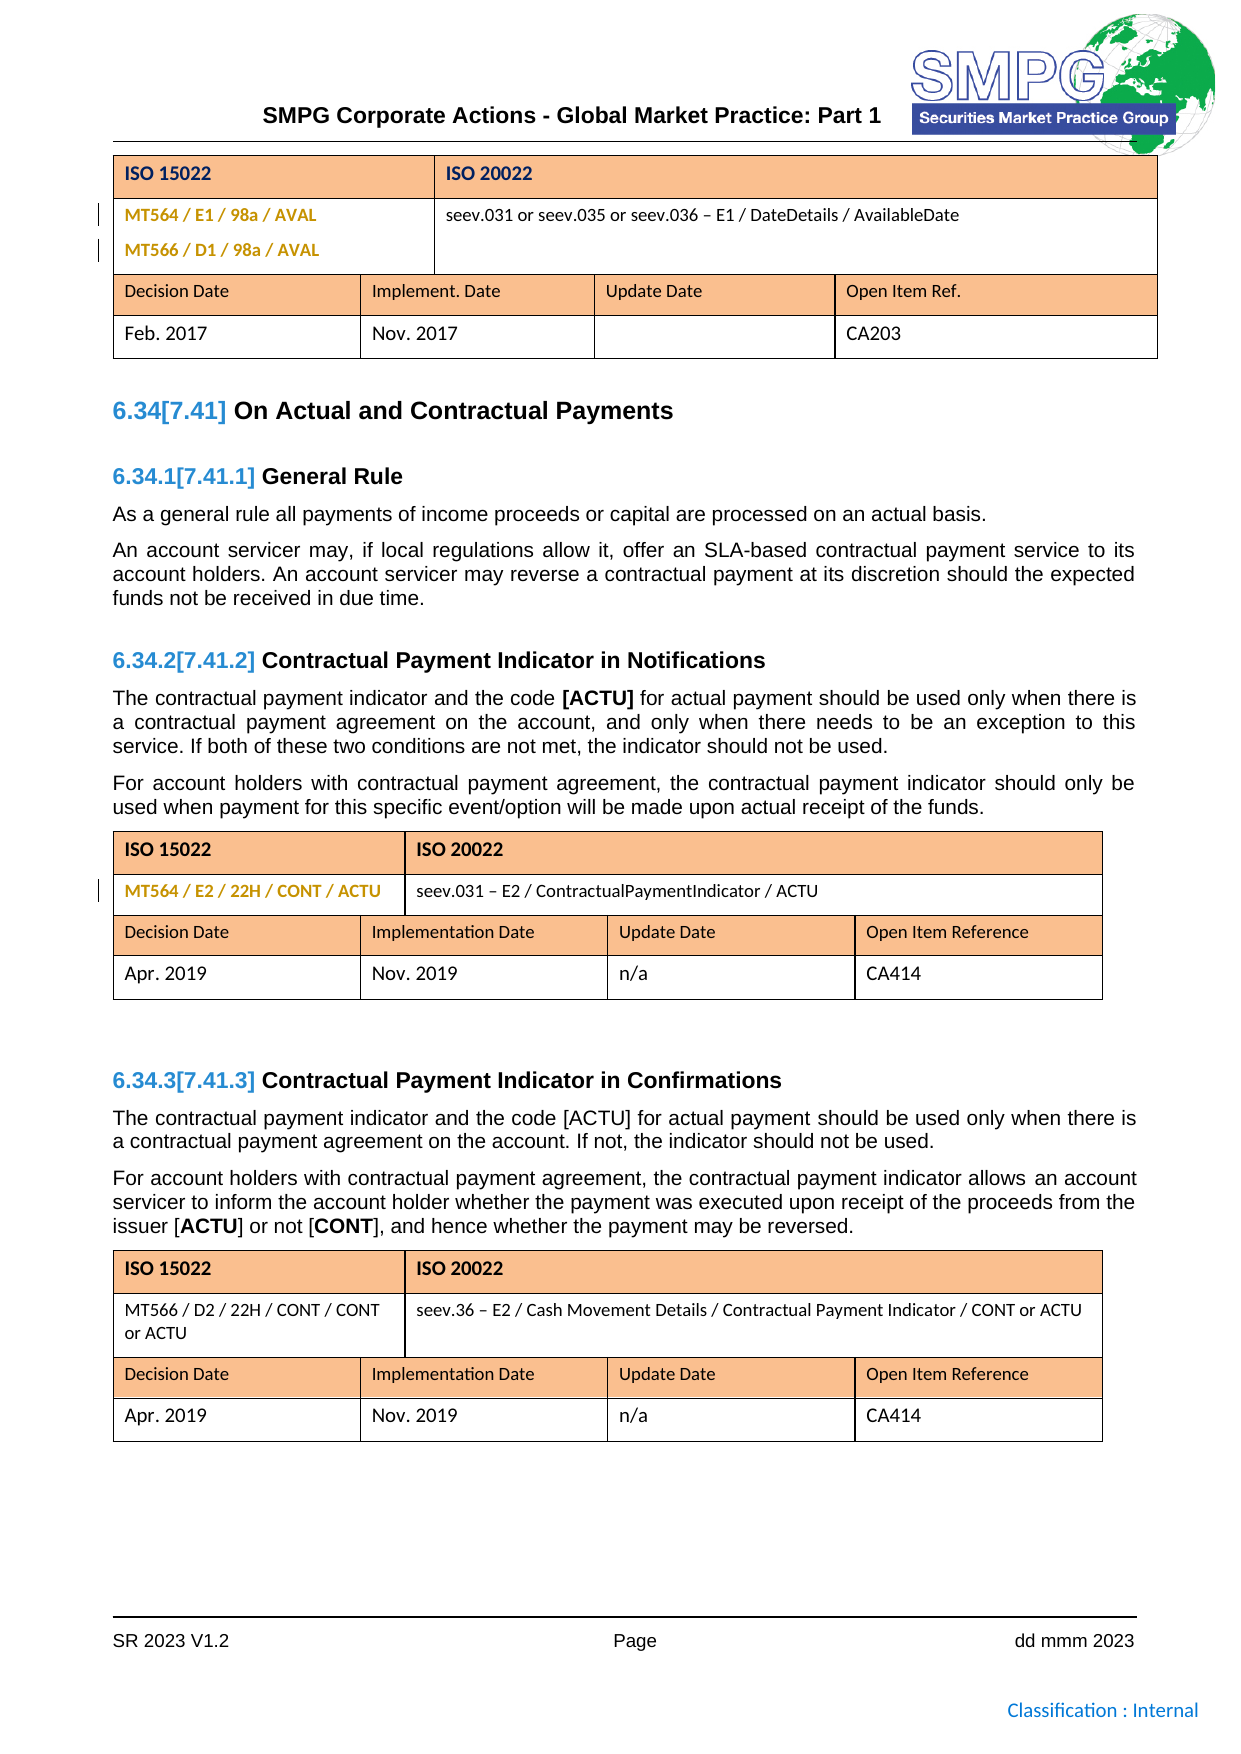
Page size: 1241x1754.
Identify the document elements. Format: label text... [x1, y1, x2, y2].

picture [911, 14, 1216, 157]
text For account holders with contractual payment agreement, the contractual payment indicator allows an account servicer to inform the account holder whether the payment was executed upon receipt of the proceeds from the issuer [ACTU] or not [CONT], and hence whether the payment may be reversed. [112, 1166, 1137, 1238]
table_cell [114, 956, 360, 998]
text As a general rule all payments of income proceeds or capital are processed on an actual basis. [112, 501, 1137, 525]
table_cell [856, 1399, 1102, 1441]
subtitle Contractual Payment Indicator in Confirmations [112, 1067, 1137, 1093]
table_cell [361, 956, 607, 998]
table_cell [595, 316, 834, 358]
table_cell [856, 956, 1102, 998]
text The contractual payment indicator and the code [ACTU] for actual payment should be used only when there is a contractual payment agreement on the account. If not, the indicator should not be used. [112, 1105, 1137, 1153]
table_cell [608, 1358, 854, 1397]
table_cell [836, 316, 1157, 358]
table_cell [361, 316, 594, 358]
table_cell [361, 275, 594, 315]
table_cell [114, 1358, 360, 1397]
text An account servicer may, if local regulations allow it, offer an SLA-based contractual payment service to its account holders. An account servicer may reverse a contractual payment at its discretion should the expected funds not be received in due time. [112, 538, 1137, 610]
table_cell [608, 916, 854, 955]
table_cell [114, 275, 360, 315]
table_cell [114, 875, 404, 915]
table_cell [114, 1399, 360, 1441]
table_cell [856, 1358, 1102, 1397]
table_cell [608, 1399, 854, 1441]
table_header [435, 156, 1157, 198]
subtitle Contractual Payment Indicator in Notifications [112, 647, 1137, 674]
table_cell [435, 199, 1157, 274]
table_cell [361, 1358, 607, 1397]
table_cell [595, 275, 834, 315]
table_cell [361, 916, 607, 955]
text For account holders with contractual payment agreement, the contractual payment indicator should only be used when payment for this specific event/option will be made upon actual receipt of the funds. [112, 771, 1137, 818]
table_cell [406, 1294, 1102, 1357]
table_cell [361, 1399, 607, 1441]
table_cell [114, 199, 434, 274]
subtitle General Rule [112, 463, 1137, 489]
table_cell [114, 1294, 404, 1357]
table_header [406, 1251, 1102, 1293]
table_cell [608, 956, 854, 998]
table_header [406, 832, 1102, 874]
text The contractual payment indicator and the code [ACTU] for actual payment should be used only when there is a contractual payment agreement on the account, and only when there needs to be an exception to this service. If both of these two conditions are not met, the indicator should not be used. [112, 686, 1137, 758]
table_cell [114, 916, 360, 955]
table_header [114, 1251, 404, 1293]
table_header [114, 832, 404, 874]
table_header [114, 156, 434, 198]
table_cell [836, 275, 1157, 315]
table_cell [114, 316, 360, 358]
subtitle On Actual and Contractual Payments [112, 396, 1137, 425]
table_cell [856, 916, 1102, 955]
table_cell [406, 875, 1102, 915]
